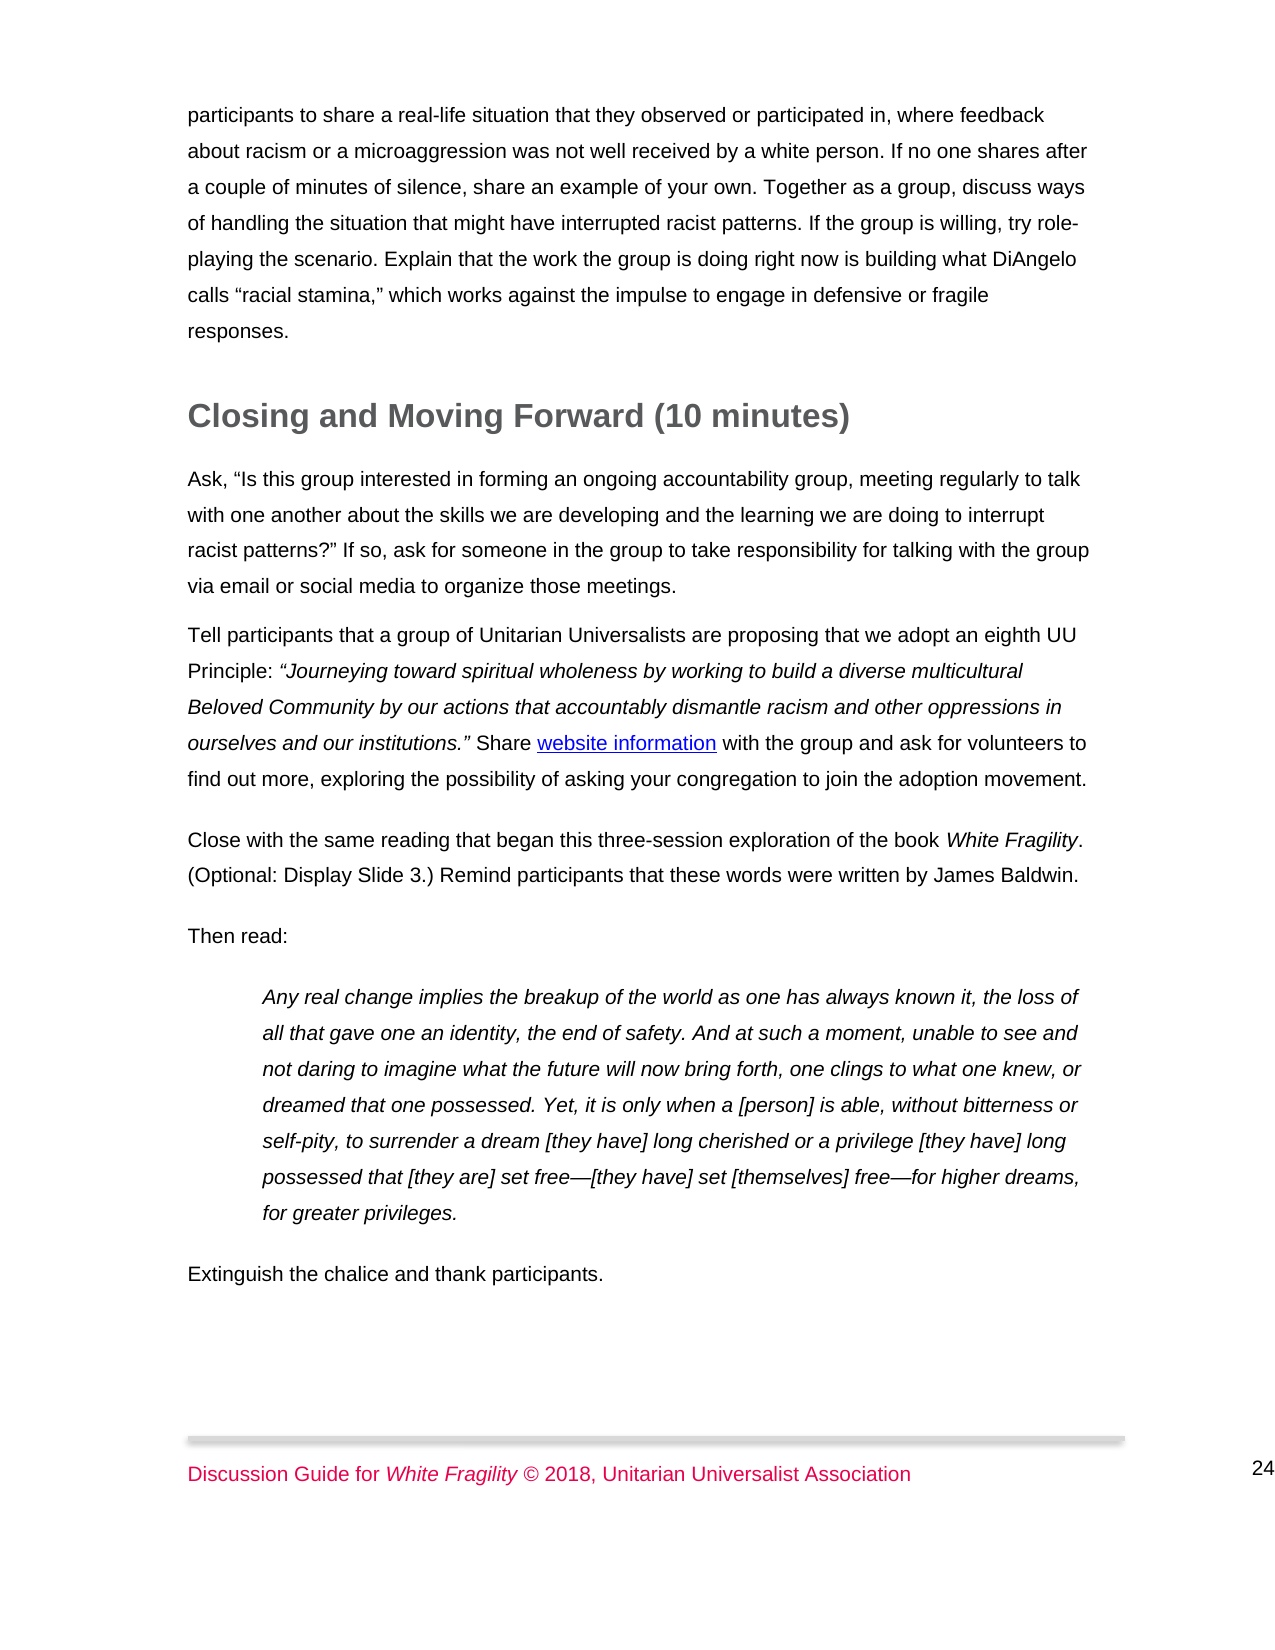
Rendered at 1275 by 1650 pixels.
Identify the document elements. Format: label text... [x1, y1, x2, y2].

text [187, 103, 1097, 343]
text Any real change implies the breakup of the world as one has always known it, the loss of all that gave one an identity, the end of safety. And at such a moment, unable to see and not daring to imagine what the future will now bring forth, one clings to what one knew, or dreamed that one possessed. Yet, it is only when a [person] is able, without bitterness or self-pity, to surrender a dream [they have] long cherished or a privilege [they have] long possessed that [they are] set free—[they have] set [themselves] free—for higher dreams, for greater privileges. [262, 985, 1097, 1225]
text Extinguish the chalice and thank participants. [187, 1262, 1097, 1286]
text Close with the same reading that began this three-session exploration of the book White Fragility. (Optional: Display Slide 3.) Remind participants that these words were written by James Baldwin. [187, 827, 1097, 887]
text Tell participants that a group of Unitarian Universalists are proposing that we adopt an eighth UU Principle: “Journeying toward spiritual wholeness by working to build a diverse multicultural Beloved Community by our actions that accountably dismantle racism and other oppressions in ourselves and our institutions.” Share website information with the group and ask for volunteers to find out more, exploring the possibility of asking your congregation to join the adoption movement. [187, 623, 1097, 790]
text Ask, “Is this group interested in forming an ongoing accountability group, meeting regularly to talk with one another about the skills we are developing and the learning we are doing to interrupt racist patterns?” If so, ask for someone in the group to take responsibility for talking with the group via email or social media to organize those meetings. [187, 466, 1097, 598]
subtitle Closing and Moving Forward (10 minutes) [187, 396, 1097, 435]
text Then read: [187, 924, 1097, 948]
